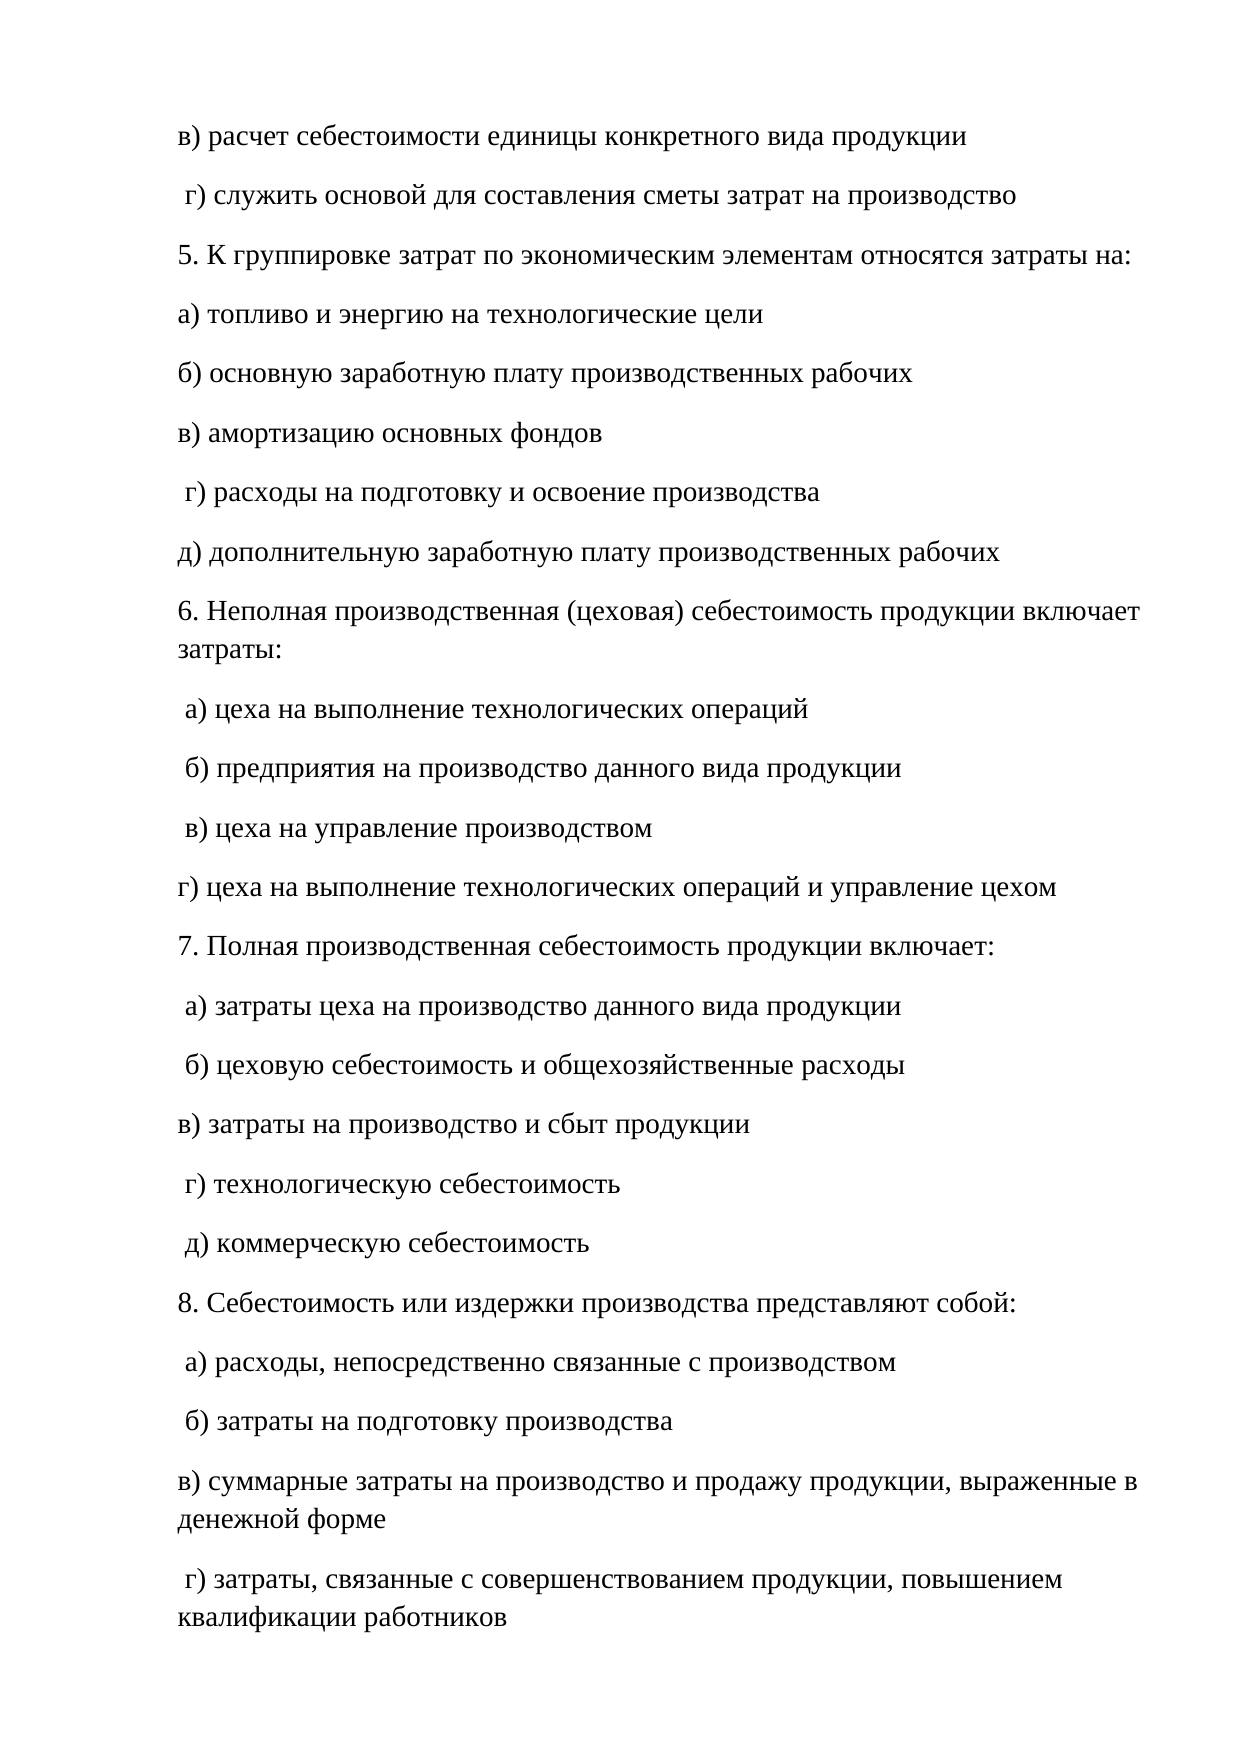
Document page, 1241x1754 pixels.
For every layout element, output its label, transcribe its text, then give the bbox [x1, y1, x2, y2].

text 5. К группировке затрат по экономическим элементам относятся затраты на: [177, 237, 1152, 270]
text г) цеха на выполнение технологических операций и управление цехом [177, 869, 1152, 903]
text д) коммерческую себестоимость [177, 1225, 1152, 1259]
text в) суммарные затраты на производство и продажу продукции, выраженные в денежной форме [177, 1463, 1152, 1535]
text б) цеховую себестоимость и общехозяйственные расходы [177, 1047, 1152, 1081]
text в) цеха на управление производством [177, 810, 1152, 843]
text г) служить основой для составления сметы затрат на производство [177, 177, 1152, 211]
text а) затраты цеха на производство данного вида продукции [177, 988, 1152, 1021]
text 8. Себестоимость или издержки производства представляют собой: [177, 1285, 1152, 1318]
text б) основную заработную плату производственных рабочих [177, 356, 1152, 389]
text 6. Неполная производственная (цеховая) себестоимость продукции включает затраты: [177, 593, 1152, 665]
text 7. Полная производственная себестоимость продукции включает: [177, 928, 1152, 962]
text г) затраты, связанные с совершенствованием продукции, повышением квалификации работников [177, 1561, 1152, 1633]
text а) расходы, непосредственно связанные с производством [177, 1344, 1152, 1378]
text а) цеха на выполнение технологических операций [177, 691, 1152, 724]
text в) расчет себестоимости единицы конкретного вида продукции [177, 118, 1152, 152]
text б) предприятия на производство данного вида продукции [177, 750, 1152, 784]
text г) расходы на подготовку и освоение производства [177, 474, 1152, 508]
text в) затраты на производство и сбыт продукции [177, 1107, 1152, 1140]
text в) амортизацию основных фондов [177, 415, 1152, 448]
text д) дополнительную заработную плату производственных рабочих [177, 534, 1152, 567]
text г) технологическую себестоимость [177, 1166, 1152, 1199]
text а) топливо и энергию на технологические цели [177, 296, 1152, 330]
text б) затраты на подготовку производства [177, 1403, 1152, 1437]
